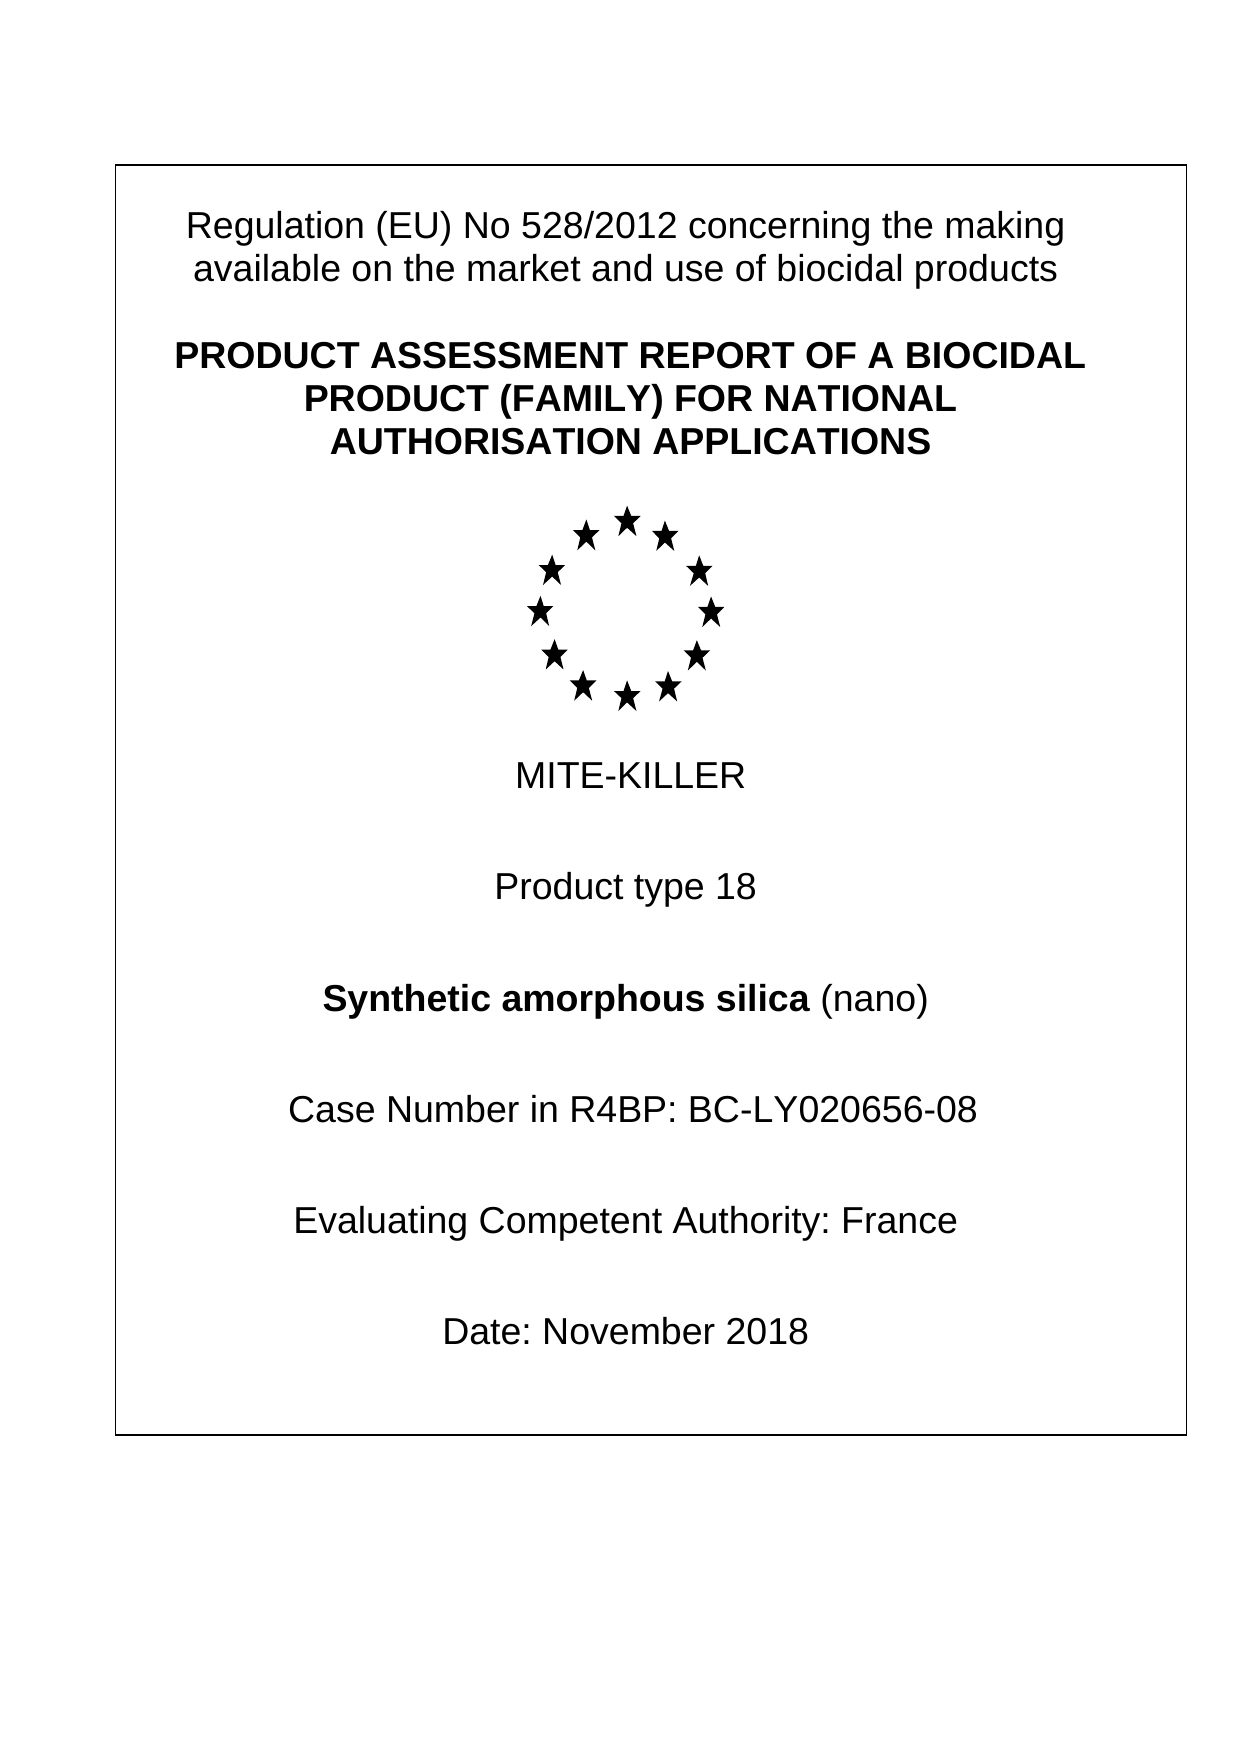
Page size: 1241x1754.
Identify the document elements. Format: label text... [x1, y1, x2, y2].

text Product type 18 [136, 864, 1115, 908]
text Regulation (EU) No 528/2012 concerning the making available on the market and use of biocidal products [136, 203, 1115, 290]
text Case Number in R4BP: BC-LY020656-08 [151, 1087, 1115, 1130]
text PRODUCT ASSESSMENT REPORT OF A BIOCIDAL PRODUCT (FAMILY) FOR NATIONAL AUTHORISATION APPLICATIONS [151, 333, 1110, 462]
text Date: November 2018 [136, 1309, 1115, 1353]
text MITE-KILLER [151, 753, 1110, 796]
text Synthetic amorphous silica (nano) [136, 976, 1115, 1019]
text Evaluating Competent Authority: France [136, 1198, 1115, 1241]
